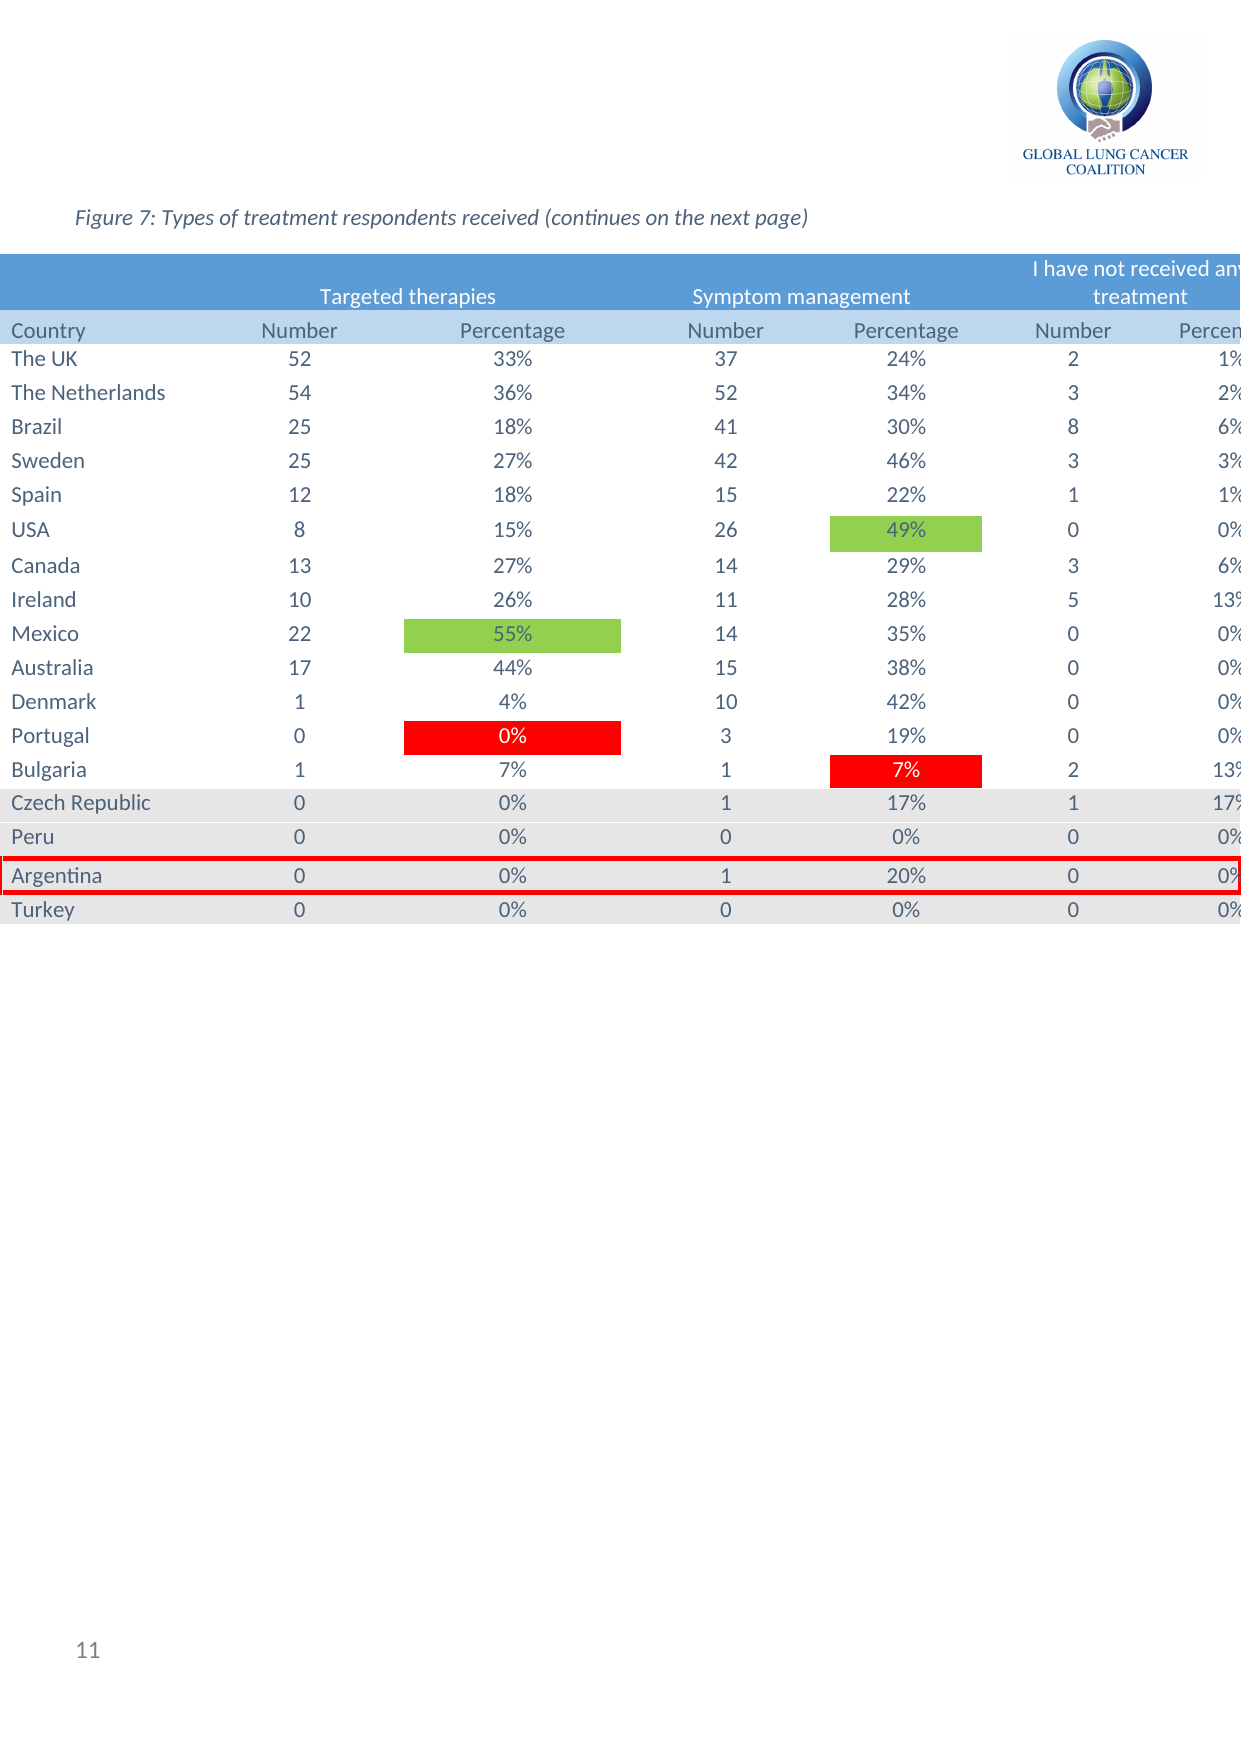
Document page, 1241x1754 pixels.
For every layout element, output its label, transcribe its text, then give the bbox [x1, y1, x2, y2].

table_cell Sweden [0, 446, 195, 480]
table_cell 0 [982, 619, 1164, 653]
table_cell 35% [830, 619, 982, 653]
table_cell 29% [830, 552, 982, 585]
table_cell 22% [830, 480, 982, 516]
table_cell 42 [621, 446, 830, 480]
table_cell 0% [404, 895, 621, 924]
table_header I have not received any treatment [982, 254, 1240, 310]
table_cell 0 [195, 861, 404, 890]
table_cell USA [0, 516, 195, 552]
table_cell 38% [830, 653, 982, 687]
table_cell Spain [0, 480, 195, 516]
table_cell 1 [621, 755, 830, 788]
table_cell 0% [1164, 823, 1240, 856]
table_cell 8 [195, 516, 404, 552]
table_cell 15 [621, 653, 830, 687]
text Figure 7: Types of treatment respondents received (continues on the next page) [75, 203, 1165, 231]
picture [1011, 31, 1202, 182]
table_cell 18% [404, 412, 621, 446]
table_cell 0% [404, 721, 621, 755]
table_cell 0% [1164, 687, 1240, 721]
table_cell 7% [404, 755, 621, 788]
table_cell 0 [195, 895, 404, 924]
table_cell The Netherlands [0, 378, 195, 412]
table_cell 14 [621, 619, 830, 653]
table_cell 0% [1164, 619, 1240, 653]
table_cell 3 [982, 446, 1164, 480]
table_cell Turkey [0, 891, 195, 924]
table_cell 25 [195, 412, 404, 446]
table_cell 10 [621, 687, 830, 721]
table_cell 0% [1164, 516, 1240, 552]
table_cell 15% [404, 516, 621, 552]
table_cell 0% [1164, 895, 1240, 924]
table_cell Brazil [0, 412, 195, 446]
table_cell 0 [982, 861, 1164, 890]
table_cell 5 [982, 585, 1164, 619]
table_cell 11 [621, 585, 830, 619]
table_cell 0 [982, 823, 1164, 856]
table_cell Denmark [0, 687, 195, 721]
table_cell 7% [830, 755, 982, 788]
table_cell 0 [621, 895, 830, 924]
table_cell 1% [1164, 344, 1240, 378]
table_cell The UK [0, 344, 195, 378]
table_cell 0% [830, 823, 982, 856]
table_cell 10 [195, 585, 404, 619]
table_cell Peru [0, 823, 195, 856]
table_cell 27% [404, 552, 621, 585]
table_cell Canada [0, 552, 195, 585]
table_cell 0 [982, 653, 1164, 687]
table_cell 20% [830, 861, 982, 890]
table_cell 52 [621, 378, 830, 412]
table_cell 24% [830, 344, 982, 378]
table_cell 37 [621, 344, 830, 378]
table_cell 44% [404, 653, 621, 687]
table_cell 0% [830, 895, 982, 924]
table_cell 3 [621, 721, 830, 755]
table_cell 36% [404, 378, 621, 412]
table_cell 33% [404, 344, 621, 378]
table_cell 3 [982, 552, 1164, 585]
table_cell 0 [195, 789, 404, 822]
table_cell Percentage [830, 310, 982, 344]
table_cell 0% [404, 861, 621, 890]
table_cell 2% [1164, 378, 1240, 412]
table_cell 19% [830, 721, 982, 755]
table_cell 26% [404, 585, 621, 619]
table_header Symptom management [621, 254, 982, 310]
table_cell Number [621, 310, 830, 344]
table_cell 8 [982, 412, 1164, 446]
table_cell 0 [982, 721, 1164, 755]
table_cell 15 [621, 480, 830, 516]
table_cell 13% [1164, 585, 1240, 619]
table_cell 30% [830, 412, 982, 446]
table_cell Number [982, 310, 1164, 344]
table_cell 6% [1164, 412, 1240, 446]
table_cell 1% [1164, 480, 1240, 516]
table_cell 0 [195, 721, 404, 755]
table_cell 25 [195, 446, 404, 480]
table_cell 2 [982, 755, 1164, 788]
table_cell 0% [404, 823, 621, 856]
table_cell 26 [621, 516, 830, 552]
table_cell 0% [404, 789, 621, 822]
table_cell 52 [195, 344, 404, 378]
table_cell 46% [830, 446, 982, 480]
table_cell 18% [404, 480, 621, 516]
table_cell Czech Republic [0, 789, 195, 822]
table_cell Percentage [404, 310, 621, 344]
table_cell 17% [1164, 789, 1240, 822]
table_cell 1 [621, 861, 830, 890]
table_cell 13% [1164, 755, 1240, 788]
table_cell 13 [195, 552, 404, 585]
table_cell 4% [404, 687, 621, 721]
table_cell Number [195, 310, 404, 344]
table_cell Country [0, 310, 195, 344]
table_header [0, 254, 195, 310]
table_header Targeted therapies [195, 254, 621, 310]
table_cell 22 [195, 619, 404, 653]
table_cell 0 [621, 823, 830, 856]
table_cell 1 [621, 789, 830, 822]
table_cell 2 [982, 344, 1164, 378]
table_cell 12 [195, 480, 404, 516]
table_cell Australia [0, 653, 195, 687]
table_cell Percentage [1164, 310, 1240, 344]
table_cell 1 [195, 755, 404, 788]
table_cell 41 [621, 412, 830, 446]
table_cell 0% [1164, 861, 1238, 890]
table_cell 49% [830, 516, 982, 552]
table_cell 1 [982, 480, 1164, 516]
table_cell 1 [195, 687, 404, 721]
table_cell 55% [404, 619, 621, 653]
table_cell 0 [195, 823, 404, 856]
table_cell 0% [1164, 653, 1240, 687]
table_cell 0 [982, 895, 1164, 924]
table_cell Bulgaria [0, 755, 195, 788]
table_cell 0 [982, 516, 1164, 552]
table_cell Portugal [0, 721, 195, 755]
table_cell 0% [1164, 721, 1240, 755]
table_cell 54 [195, 378, 404, 412]
table_cell Mexico [0, 619, 195, 653]
table_cell 27% [404, 446, 621, 480]
table_cell 17 [195, 653, 404, 687]
table_cell 42% [830, 687, 982, 721]
table_cell 1 [982, 789, 1164, 822]
table_cell 3% [1164, 446, 1240, 480]
table_cell 3 [982, 378, 1164, 412]
table_cell 6% [1164, 552, 1240, 585]
table_cell 0 [982, 687, 1164, 721]
table_cell 28% [830, 585, 982, 619]
table_cell 17% [830, 789, 982, 822]
table_cell Argentina [2, 857, 195, 890]
table_cell 34% [830, 378, 982, 412]
table_cell 14 [621, 552, 830, 585]
table_cell Ireland [0, 585, 195, 619]
